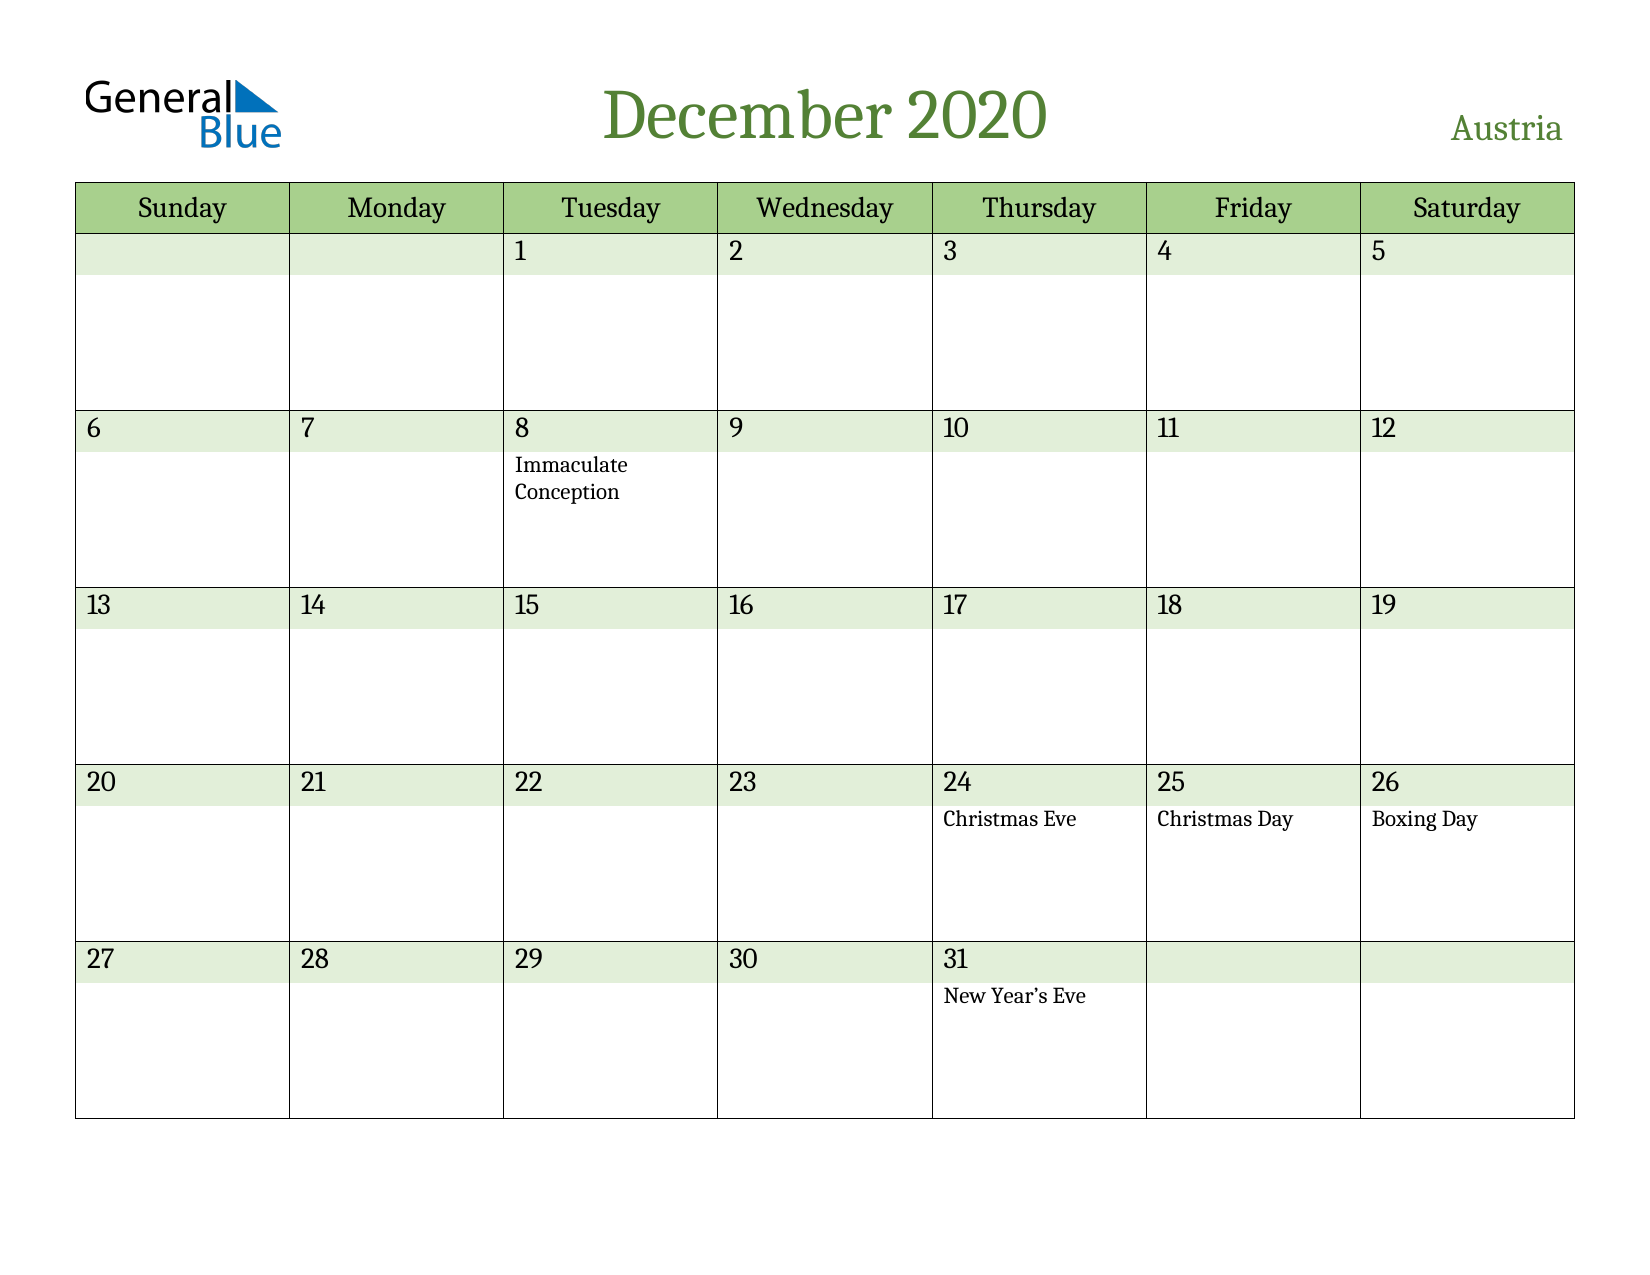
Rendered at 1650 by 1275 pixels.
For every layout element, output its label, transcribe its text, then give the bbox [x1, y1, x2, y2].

table_cell 10 [933, 411, 1146, 452]
table_cell 21 [290, 765, 503, 806]
table_cell [76, 806, 289, 941]
table_cell 3 [933, 234, 1146, 275]
table_cell 25 [1147, 765, 1360, 806]
table_cell 13 [76, 588, 289, 629]
picture [86, 80, 281, 148]
table_cell [290, 275, 503, 410]
table_cell [76, 275, 289, 410]
table_cell 5 [1361, 234, 1574, 275]
table_cell [76, 452, 289, 587]
table_cell Boxing Day [1361, 806, 1574, 941]
table_cell 24 [933, 765, 1146, 806]
table_cell [718, 806, 932, 941]
table_cell [290, 806, 503, 941]
table_cell [76, 234, 289, 275]
table_cell [290, 234, 503, 275]
table_cell [718, 983, 932, 1118]
table_cell 19 [1361, 588, 1574, 629]
table_cell [933, 629, 1146, 764]
table_cell [1147, 275, 1360, 410]
table_cell [1361, 629, 1574, 764]
table_cell [718, 452, 932, 587]
table_cell 20 [76, 765, 289, 806]
table_cell [504, 806, 717, 941]
table_cell 7 [290, 411, 503, 452]
table_cell [1361, 452, 1574, 587]
table_cell 17 [933, 588, 1146, 629]
table_cell 23 [718, 765, 932, 806]
table_cell [1147, 983, 1360, 1118]
table_cell [933, 275, 1146, 410]
table_cell [1361, 983, 1574, 1118]
table_cell [504, 983, 717, 1118]
table_cell Monday [290, 183, 503, 233]
table_cell 16 [718, 588, 932, 629]
table_cell [718, 629, 932, 764]
table_cell 11 [1147, 411, 1360, 452]
table_cell 27 [76, 942, 289, 983]
table_cell 6 [76, 411, 289, 452]
table_cell 30 [718, 942, 932, 983]
table_cell Christmas Day [1147, 806, 1360, 941]
table_cell 14 [290, 588, 503, 629]
table_cell Tuesday [504, 183, 717, 233]
table_cell 12 [1361, 411, 1574, 452]
table_cell [1147, 452, 1360, 587]
table_cell [76, 983, 289, 1118]
table_cell 1 [504, 234, 717, 275]
table_cell 4 [1147, 234, 1360, 275]
table_cell Saturday [1361, 183, 1574, 233]
table_cell 29 [504, 942, 717, 983]
table_cell Wednesday [718, 183, 932, 233]
table_cell Christmas Eve [933, 806, 1146, 941]
table_cell Immaculate Conception [504, 452, 717, 587]
table_cell [504, 629, 717, 764]
table_cell [290, 983, 503, 1118]
table_cell [1147, 942, 1360, 983]
table_header Austria [1146, 75, 1574, 182]
table_header December 2020 [504, 75, 1146, 182]
table_cell 2 [718, 234, 932, 275]
table_cell 9 [718, 411, 932, 452]
table_cell Thursday [933, 183, 1146, 233]
table_cell [1147, 629, 1360, 764]
table_cell [1361, 942, 1574, 983]
table_cell 26 [1361, 765, 1574, 806]
table_cell Sunday [76, 183, 289, 233]
table_cell [76, 629, 289, 764]
table_cell [933, 452, 1146, 587]
table_cell 8 [504, 411, 717, 452]
table_cell [1361, 275, 1574, 410]
table_cell 28 [290, 942, 503, 983]
table_cell 18 [1147, 588, 1360, 629]
table_cell [504, 275, 717, 410]
table_cell [290, 629, 503, 764]
table_cell Friday [1147, 183, 1360, 233]
table_cell 22 [504, 765, 717, 806]
table_header [76, 75, 503, 182]
table_cell 15 [504, 588, 717, 629]
table_cell [718, 275, 932, 410]
table_cell New Year’s Eve [933, 983, 1146, 1118]
table_cell [290, 452, 503, 587]
table_cell 31 [933, 942, 1146, 983]
